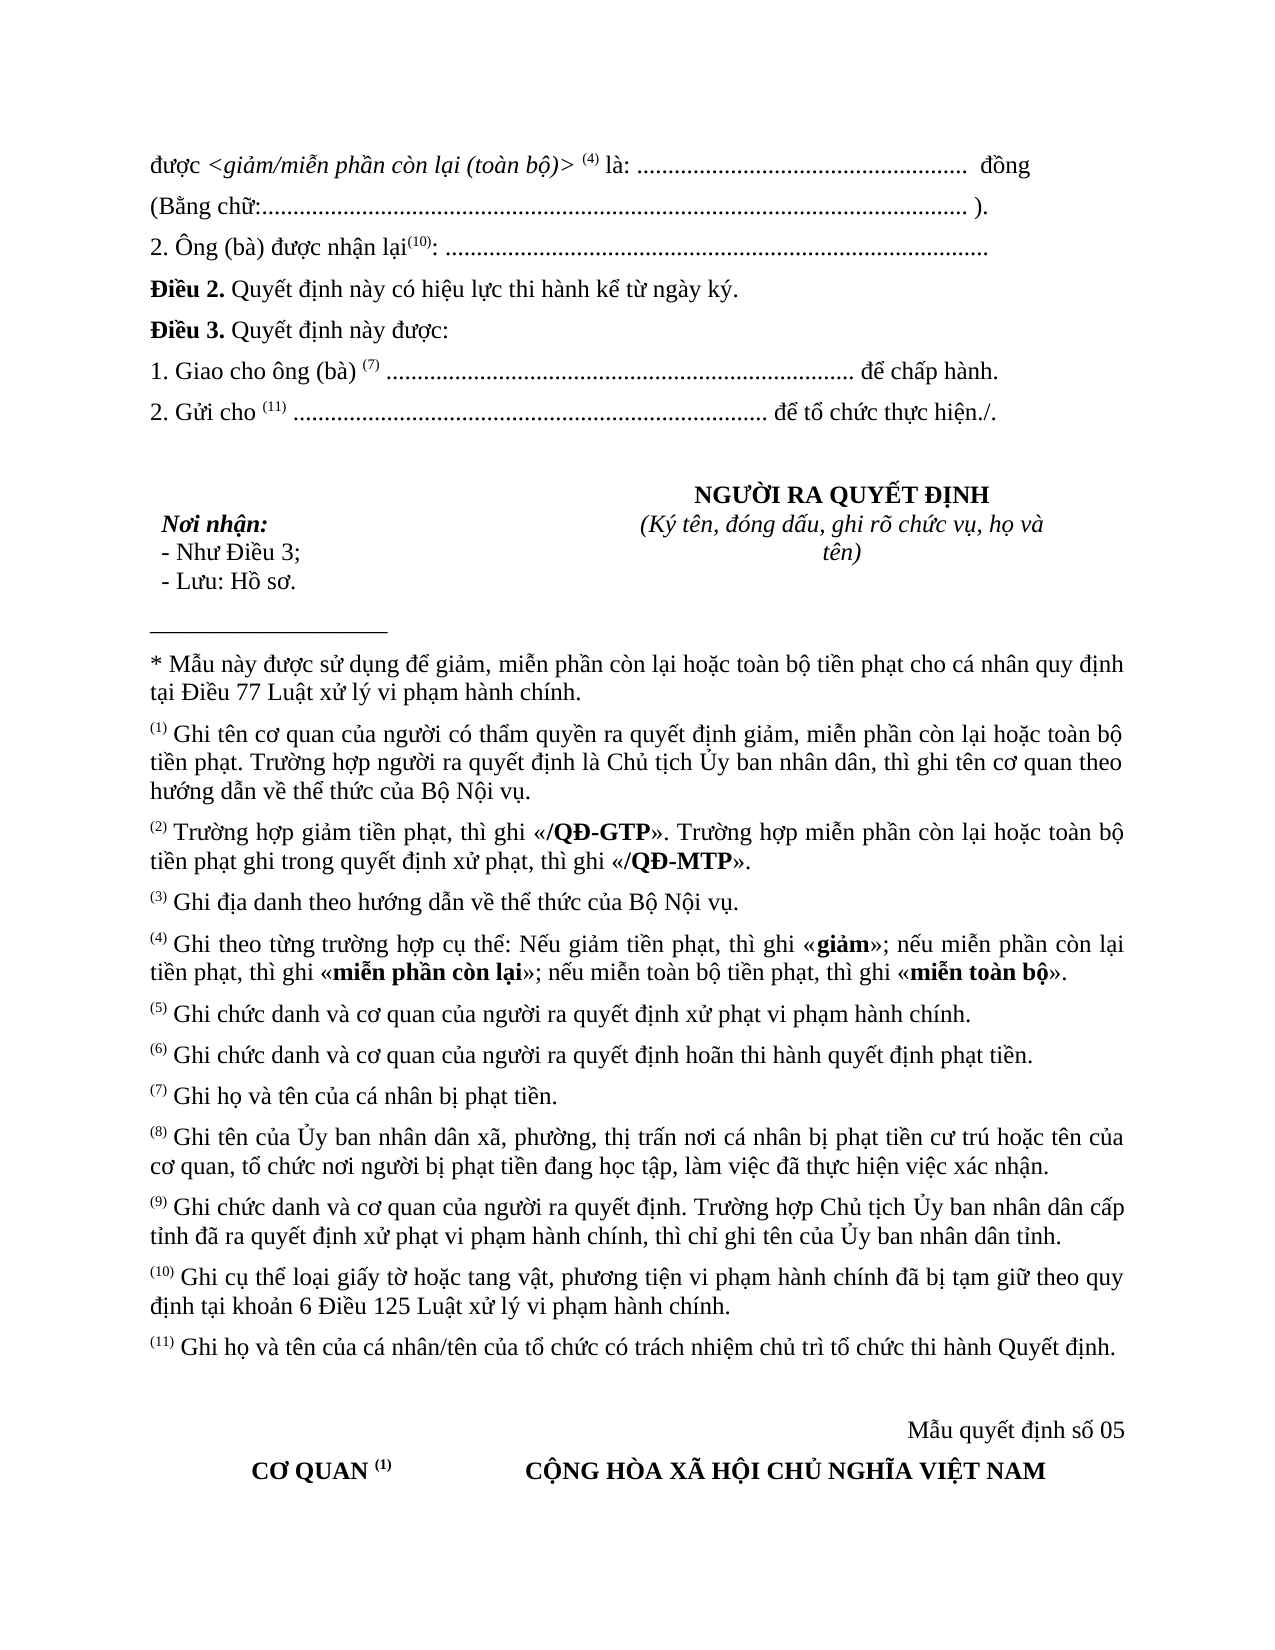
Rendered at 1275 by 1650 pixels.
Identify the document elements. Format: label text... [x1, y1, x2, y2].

text (7) Ghi họ và tên của cá nhân bị phạt tiền. [150, 1081, 1125, 1110]
text (4) Ghi theo từng trường hợp cụ thể: Nếu giảm tiền phạt, thì ghi «giảm»; nếu miễn phần còn lại tiền phạt, thì ghi «miễn phần còn lại»; nếu miễn toàn bộ tiền phạt, thì ghi «miễn toàn bộ». [150, 929, 1125, 986]
text Mẫu quyết định số 05 [150, 1415, 1125, 1444]
text được <giảm/miễn phần còn lại (toàn bộ)> (4) là: ..................................................... đồng [150, 150, 1125, 179]
text (11) Ghi họ và tên của cá nhân/tên của tổ chức có trách nhiệm chủ trì tổ chức thi hành Quyết định. [150, 1332, 1125, 1361]
text 2. Gửi cho (11) ............................................................................ để tổ chức thực hiện./. [150, 397, 1125, 426]
text ___________________ [150, 607, 1125, 636]
text (2) Trường hợp giảm tiền phạt, thì ghi «/QĐ-GTP». Trường hợp miễn phần còn lại hoặc toàn bộ tiền phạt ghi trong quyết định xử phạt, thì ghi «/QĐ-MTP». [150, 817, 1125, 875]
text (5) Ghi chức danh và cơ quan của người ra quyết định xử phạt vi phạm hành chính. [150, 999, 1125, 1027]
text (6) Ghi chức danh và cơ quan của người ra quyết định hoãn thi hành quyết định phạt tiền. [150, 1040, 1125, 1069]
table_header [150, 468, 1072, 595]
text (9) Ghi chức danh và cơ quan của người ra quyết định. Trường hợp Chủ tịch Ủy ban nhân dân cấp tỉnh đã ra quyết định xử phạt vi phạm hành chính, thì chỉ ghi tên của Ủy ban nhân dân tỉnh. [150, 1192, 1125, 1250]
text (Bằng chữ:................................................................................................................. ). [150, 191, 1125, 220]
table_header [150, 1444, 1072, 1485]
text (8) Ghi tên của Ủy ban nhân dân xã, phường, thị trấn nơi cá nhân bị phạt tiền cư trú hoặc tên của cơ quan, tổ chức nơi người bị phạt tiền đang học tập, làm việc đã thực hiện việc xác nhận. [150, 1122, 1125, 1180]
text (10) Ghi cụ thể loại giấy tờ hoặc tang vật, phương tiện vi phạm hành chính đã bị tạm giữ theo quy định tại khoản 6 Điều 125 Luật xử lý vi phạm hành chính. [150, 1262, 1125, 1320]
text (3) Ghi địa danh theo hướng dẫn về thể thức của Bộ Nội vụ. [150, 887, 1125, 916]
text Điều 2. Quyết định này có hiệu lực thi hành kể từ ngày ký. [150, 274, 1125, 302]
text 2. Ông (bà) được nhận lại(10): ....................................................................................... [150, 232, 1125, 261]
text * Mẫu này được sử dụng để giảm, miễn phần còn lại hoặc toàn bộ tiền phạt cho cá nhân quy định tại Điều 77 Luật xử lý vi phạm hành chính. [150, 649, 1125, 706]
text (1) Ghi tên cơ quan của người có thẩm quyền ra quyết định giảm, miễn phần còn lại hoặc toàn bộ tiền phạt. Trường hợp người ra quyết định là Chủ tịch Ủy ban nhân dân, thì ghi tên cơ quan theo hướng dẫn về thể thức của Bộ Nội vụ. [150, 719, 1125, 805]
text 1. Giao cho ông (bà) (7) ........................................................................... để chấp hành. [150, 356, 1125, 385]
text Điều 3. Quyết định này được: [150, 315, 1125, 344]
